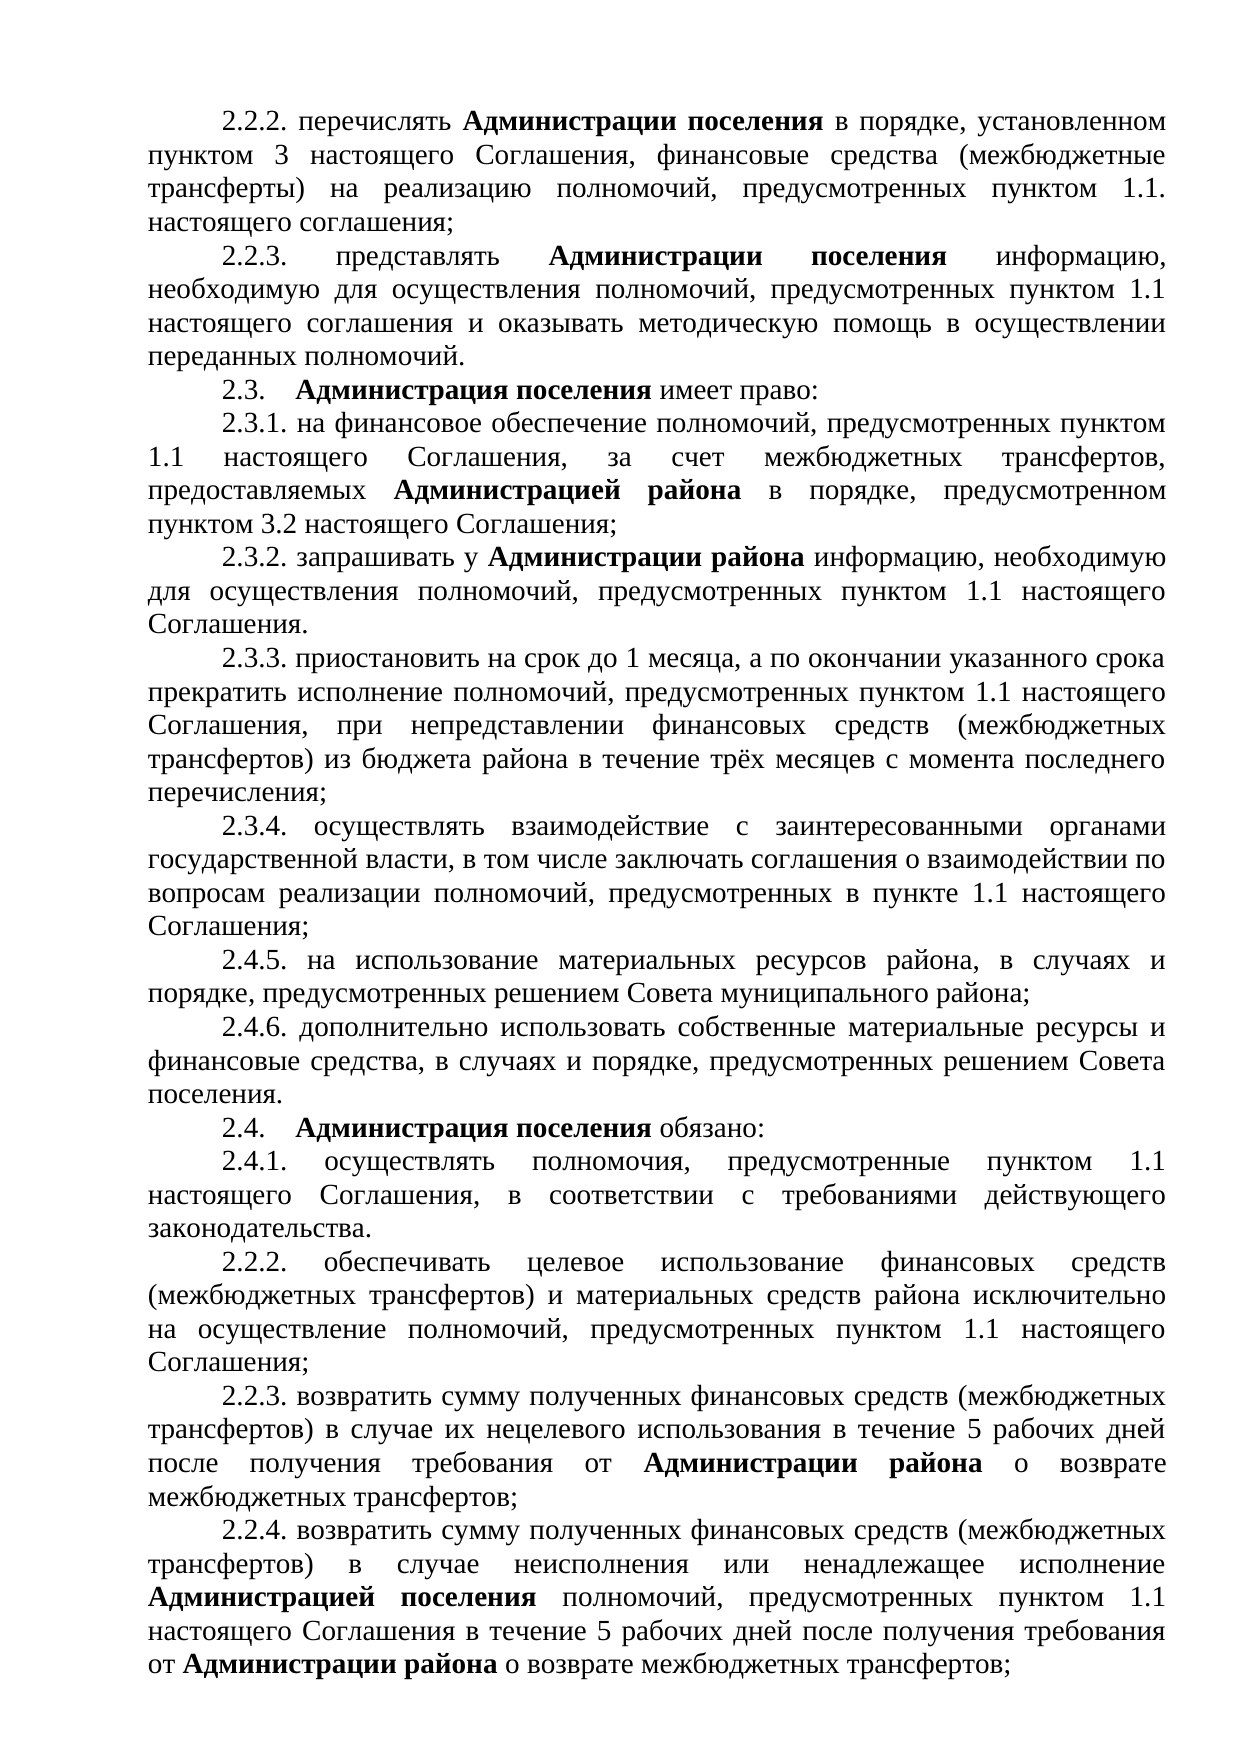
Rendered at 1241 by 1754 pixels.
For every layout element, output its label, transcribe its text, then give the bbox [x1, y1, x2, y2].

text 2.3.4. осуществлять взаимодействие с заинтересованными органами государственной власти, в том числе заключать соглашения о взаимодействии по вопросам реализации полномочий, предусмотренных в пункте 1.1 настоящего Соглашения; [148, 808, 1167, 942]
text 2.2.4. возвратить сумму полученных финансовых средств (межбюджетных трансфертов) в случае неисполнения или ненадлежащее исполнение Администрацией поселения полномочий, предусмотренных пунктом 1.1 настоящего Соглашения в течение 5 рабочих дней после получения требования от Администрации района о возврате межбюджетных трансфертов; [148, 1512, 1167, 1680]
text 2.3. Администрация поселения имеет право: [148, 372, 1167, 405]
text 2.3.2. запрашивать у Администрации района информацию, необходимую для осуществления полномочий, предусмотренных пунктом 1.1 настоящего Соглашения. [148, 539, 1167, 640]
text 2.4. Администрация поселения обязано: [148, 1110, 1167, 1143]
text 2.2.2. обеспечивать целевое использование финансовых средств (межбюджетных трансфертов) и материальных средств района исключительно на осуществление полномочий, предусмотренных пунктом 1.1 настоящего Соглашения; [148, 1244, 1167, 1378]
text 2.2.2. перечислять Администрации поселения в порядке, установленном пунктом 3 настоящего Соглашения, финансовые средства (межбюджетные трансферты) на реализацию полномочий, предусмотренных пунктом 1.1. настоящего соглашения; [148, 103, 1167, 238]
text 2.2.3. представлять Администрации поселения информацию, необходимую для осуществления полномочий, предусмотренных пунктом 1.1 настоящего соглашения и оказывать методическую помощь в осуществлении переданных полномочий. [148, 238, 1167, 372]
text 2.2.3. возвратить сумму полученных финансовых средств (межбюджетных трансфертов) в случае их нецелевого использования в течение 5 рабочих дней после получения требования от Администрации района о возврате межбюджетных трансфертов; [148, 1378, 1167, 1512]
text 2.3.3. приостановить на срок до 1 месяца, а по окончании указанного срока прекратить исполнение полномочий, предусмотренных пунктом 1.1 настоящего Соглашения, при непредставлении финансовых средств (межбюджетных трансфертов) из бюджета района в течение трёх месяцев с момента последнего перечисления; [148, 640, 1167, 808]
list 2.4.6. дополнительно использовать собственные материальные ресурсы и финансовые средства, в случаях и порядке, предусмотренных решением Совета поселения. [148, 1009, 1167, 1110]
text 2.3.1. на финансовое обеспечение полномочий, предусмотренных пунктом 1.1 настоящего Соглашения, за счет межбюджетных трансфертов, предоставляемых Администрацией района в порядке, предусмотренном пунктом 3.2 настоящего Соглашения; [148, 405, 1167, 539]
list 2.4.5. на использование материальных ресурсов района, в случаях и порядке, предусмотренных решением Совета муниципального района; [148, 942, 1167, 1009]
text 2.4.1. осуществлять полномочия, предусмотренные пунктом 1.1 настоящего Соглашения, в соответствии с требованиями действующего законодательства. [148, 1143, 1167, 1244]
